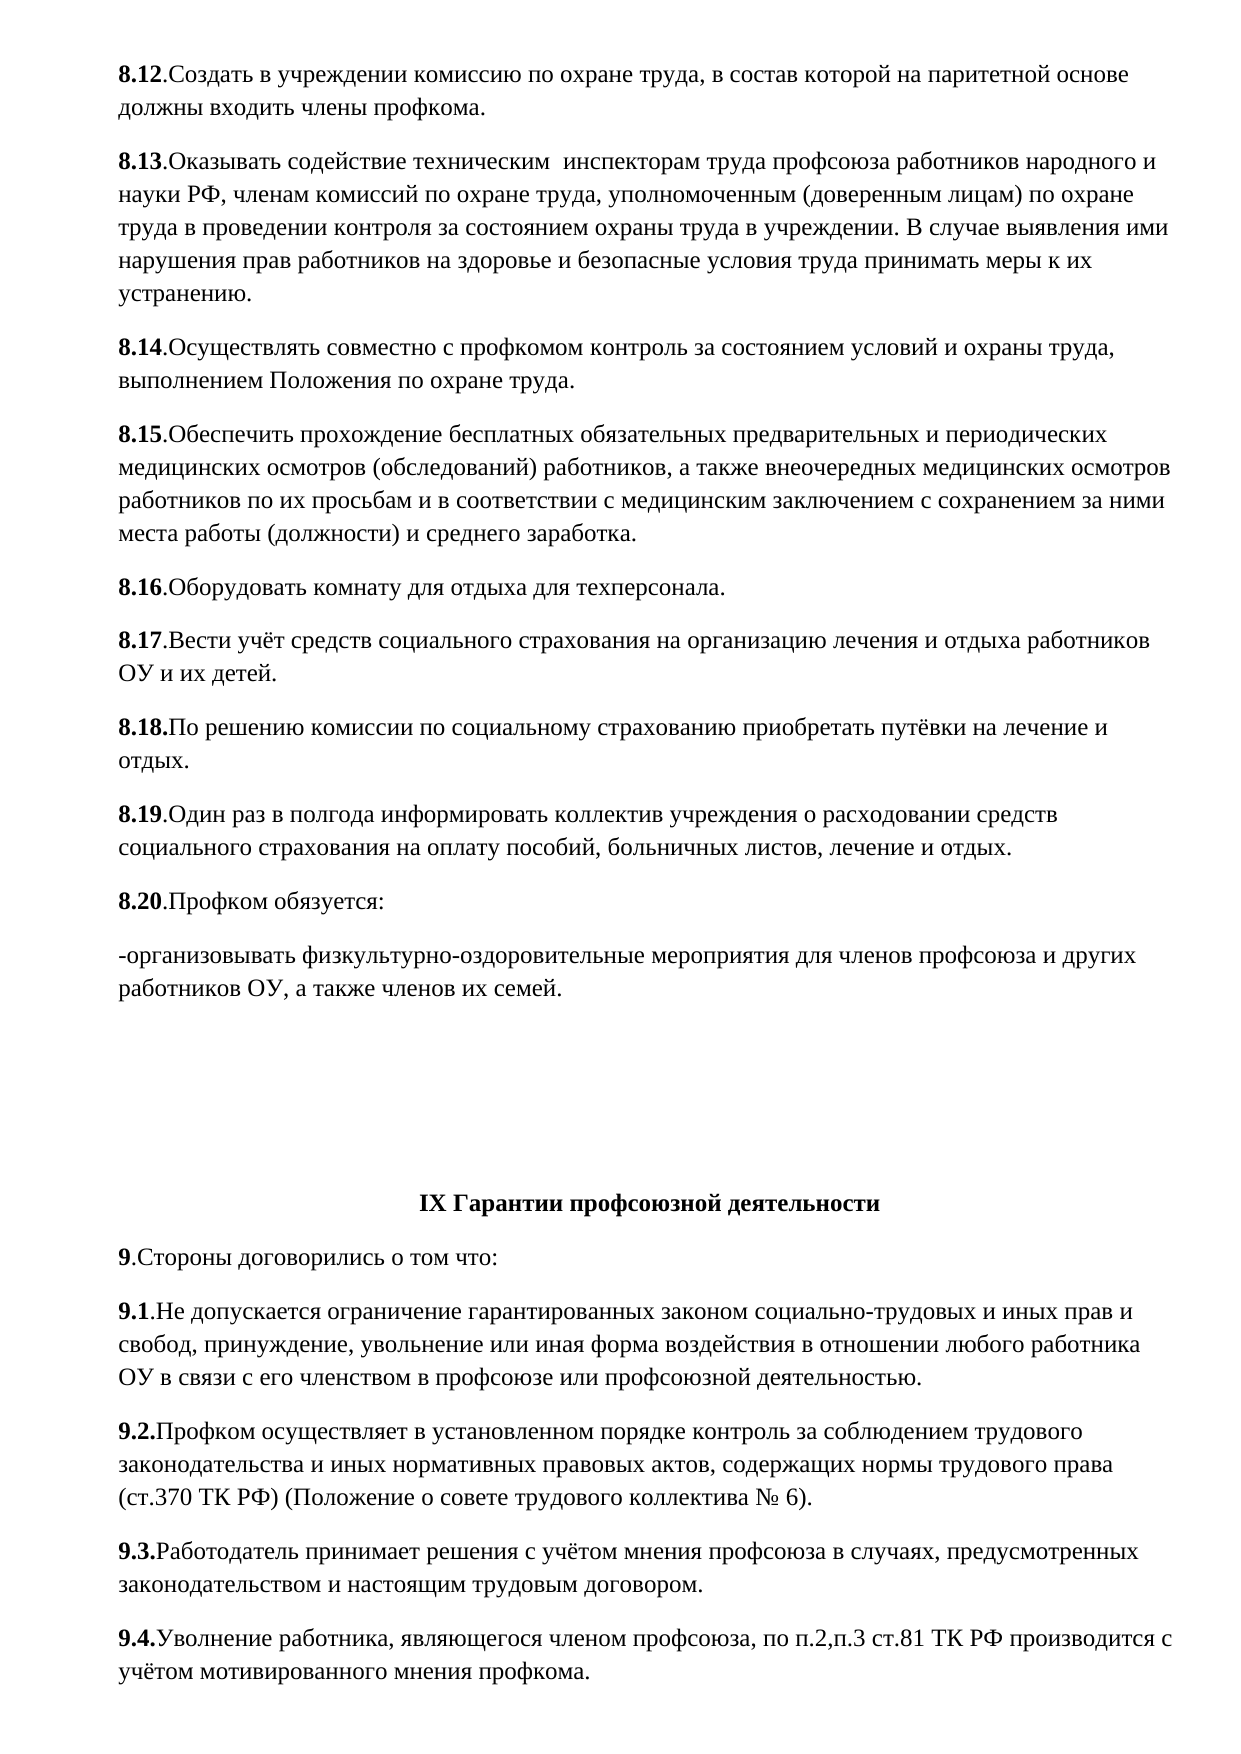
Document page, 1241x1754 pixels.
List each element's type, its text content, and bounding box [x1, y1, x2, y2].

text 8.18.По решению комиссии по социальному страхованию приобретать путёвки на лечение и отдых. [118, 712, 1181, 774]
text 8.19.Один раз в полгода информировать коллектив учреждения о расходовании средств социального страхования на оплату пособий, больничных листов, лечение и отдых. [118, 799, 1181, 861]
text -организовывать физкультурно-оздоровительные мероприятия для членов профсоюза и других работников ОУ, а также членов их семей. [118, 940, 1181, 1002]
text 8.16.Оборудовать комнату для отдыха для техперсонала. [118, 572, 1181, 600]
text 8.20.Профком обязуется: [118, 886, 1181, 915]
text 9.3.Работодатель принимает решения с учётом мнения профсоюза в случаях, предусмотренных законодательством и настоящим трудовым договором. [118, 1536, 1181, 1598]
text 8.17.Вести учёт средств социального страхования на организацию лечения и отдыха работников ОУ и их детей. [118, 626, 1181, 687]
text 8.15.Обеспечить прохождение бесплатных обязательных предварительных и периодических медицинских осмотров (обследований) работников, а также внеочередных медицинских осмотров работников по их просьбам и в соответствии с медицинским заключением с сохранением за ними места работы (должности) и среднего заработка. [118, 419, 1181, 547]
text 9.4.Уволнение работника, являющегося членом профсоюза, по п.2,п.3 ст.81 ТК РФ производится с учётом мотивированного мнения профкома. [118, 1623, 1181, 1684]
text 8.14.Осуществлять совместно с профкомом контроль за состоянием условий и охраны труда, выполнением Положения по охране труда. [118, 332, 1181, 394]
text 8.12.Создать в учреждении комиссию по охране труда, в состав которой на паритетной основе должны входить члены профкома. [118, 59, 1181, 121]
text 9.Стороны договорились о том что: [118, 1242, 1181, 1271]
text 9.2.Профком осуществляет в установленном порядке контроль за соблюдением трудового законодательства и иных нормативных правовых актов, содержащих нормы трудового права (ст.370 ТК РФ) (Положение о совете трудового коллектива № 6). [118, 1416, 1181, 1511]
text IX Гарантии профсоюзной деятельности [118, 1188, 1181, 1217]
text 9.1.Не допускается ограничение гарантированных законом социально-трудовых и иных прав и свобод, принуждение, увольнение или иная форма воздействия в отношении любого работника ОУ в связи с его членством в профсоюзе или профсоюзной деятельностью. [118, 1296, 1181, 1391]
text 8.13.Оказывать содействие техническим инспекторам труда профсоюза работников народного и науки РФ, членам комиссий по охране труда, уполномоченным (доверенным лицам) по охране труда в проведении контроля за состоянием охраны труда в учреждении. В случае выявления ими нарушения прав работников на здоровье и безопасные условия труда принимать меры к их устранению. [118, 146, 1181, 307]
